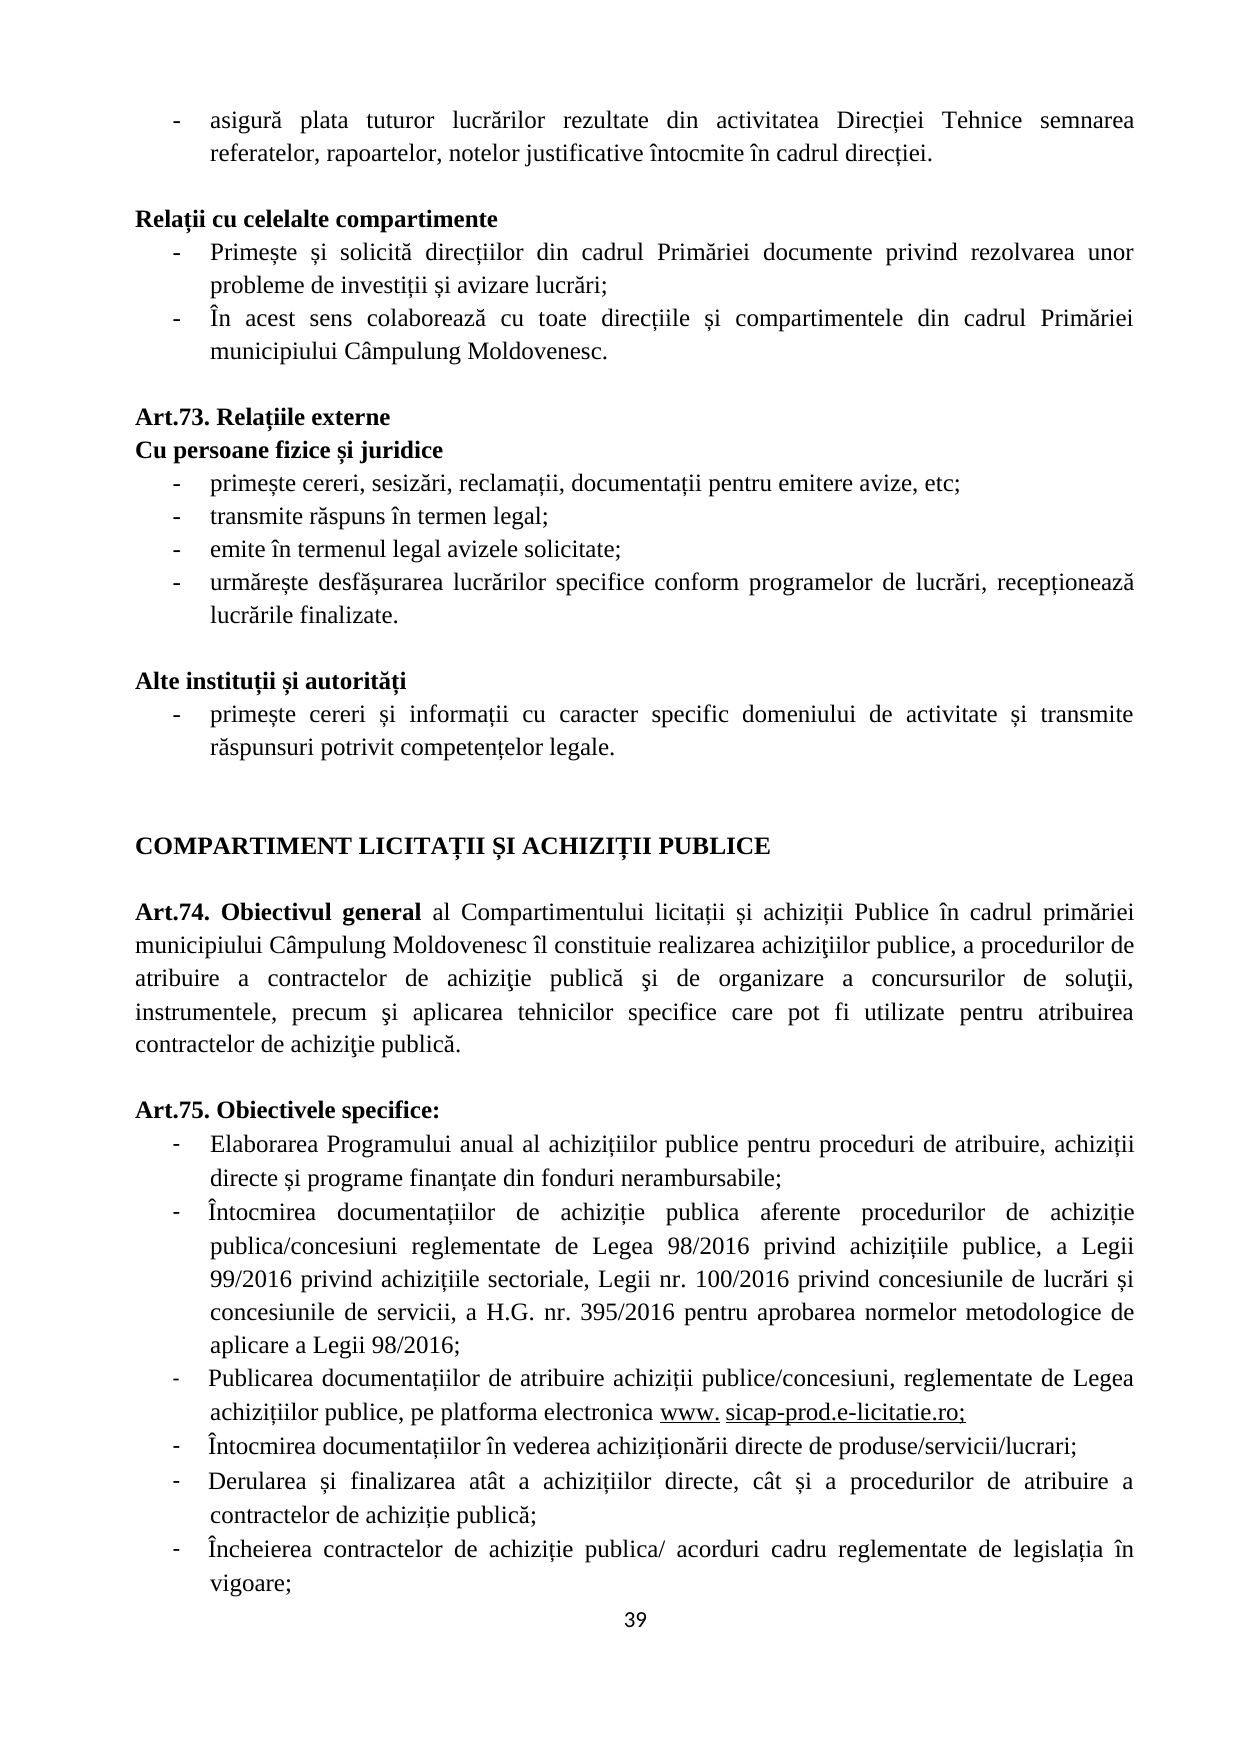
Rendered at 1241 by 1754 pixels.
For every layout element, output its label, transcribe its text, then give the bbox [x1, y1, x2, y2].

list oferă informații și colaborează cu instituții de la nivel regional, național sau internațional în vederea inserției valorilor patrimoniului antropic, cultural și natural local în circuitul de valori regionale, naționale și internaționale; [172, 565, 1135, 651]
text Relații cu celelalte compartimente [135, 1545, 1135, 1573]
list primește la semnat situațiile de lucrări aferente domeniului de activitate al Direcției Tehnice [172, 1281, 1133, 1309]
list asigură activități de interpretariat în cadrul proiectelor și a manifestărilor instituției care necesită acest lucru; [172, 306, 1135, 364]
list asigură organizarea internă, pregătește documentele necesare evaluării proiectelor depuse, asigură realizarea și transmiterea la termenele stabilite a raportărilor; [172, 1025, 1135, 1082]
list asigură implementarea recomandărilor formulate de către organele de control în urma misiunilor de audit/control efectuate la nivelul instituției și care vizează îmbunătățirea activității; [172, 364, 1135, 450]
list asigură sprijinul necesar procesului de coordonare și implementare eficientă, eficace și transparentă a fondurilor structurale atrase de către municipalitatea Câmpulung Moldovenesc; [172, 939, 1135, 1025]
text Primar și Viceprimar [135, 1148, 1135, 1177]
list semnarea situațiilor de lucrări contractate si executate; [172, 1413, 1135, 1441]
text Art.72. Relații interne: [135, 1116, 1135, 1144]
list oferă consultanță de specialitate către compartimentele interne și instituțiile externe care sunt subordonate Consiliului Local și care sunt interesate de intensificarea eforturilor de atragere de surse externe de finanțare pentru susținerea programelor și proiectelor proprii pe obiectivele de infrastructură, obiective de patrimoniu, unități de învățământ, unități de sănătate, centre sociale, infrastructură generală, infrastructură de afaceri, etc., care sunt în proprietatea și administrarea Municipiului Câmpulung Moldovenesc; [172, 651, 1135, 824]
list primește informări privind situația străzilor, aleilor și podurilor de pe raza municipiului Câmpulung Moldovenesc privind starea carosabilului, aleilor și a infrastructurii; emite dispoziții , corespondenta, note de audienta, corespondența; [172, 1182, 1135, 1276]
list propune și realizează proiecte în domeniul infrastructurii, proiecte care să răspundă necesităților comunității locale, urmărește implementarea proiectelor derulate [172, 824, 1135, 881]
list stabilește relații de parteneriat cu organizații și instituții locale, naționale și internaționale în vederea absorbției fondurilor structurale, întocmește documentația aferentă; [172, 881, 1135, 939]
list asigură legătura cu instituțiile vizate în vederea îndeplinirii atribuțiilor legate de întărirea capacității instituționale; [172, 105, 1135, 162]
list propune modificări/completări la procedurile existente de desfășurare a activității; [172, 450, 1135, 479]
list realizează recepția produselor/serviciilor achiziționate în cadrul contractelor încheiate pe proiecte cu finanțare europeană, în care Primăria Municipiului Câmpulung Moldovenesc este beneficiar; [172, 220, 1135, 306]
list asigură realizarea și transmiterea la termenele stabilite a raportărilor privind stadiul de implementare a proiectelor și a activităților realizate; [172, 162, 1135, 220]
list propune și realizează proiecte pentru infrastructură în domeniul turismului, culturii și regenerării urbane, proiecte care să răspundă necesităților comunității locale, urmărește implementarea proiectelor; [172, 479, 1135, 565]
list asigură plata tuturor lucrărilor rezultate din activitatea Direcției Tehnice semnarea referatelor, rapoartelor, notelor justificative întocmite în cadrul direcției. [172, 1446, 1135, 1507]
text Direcția economica [135, 1380, 1135, 1408]
